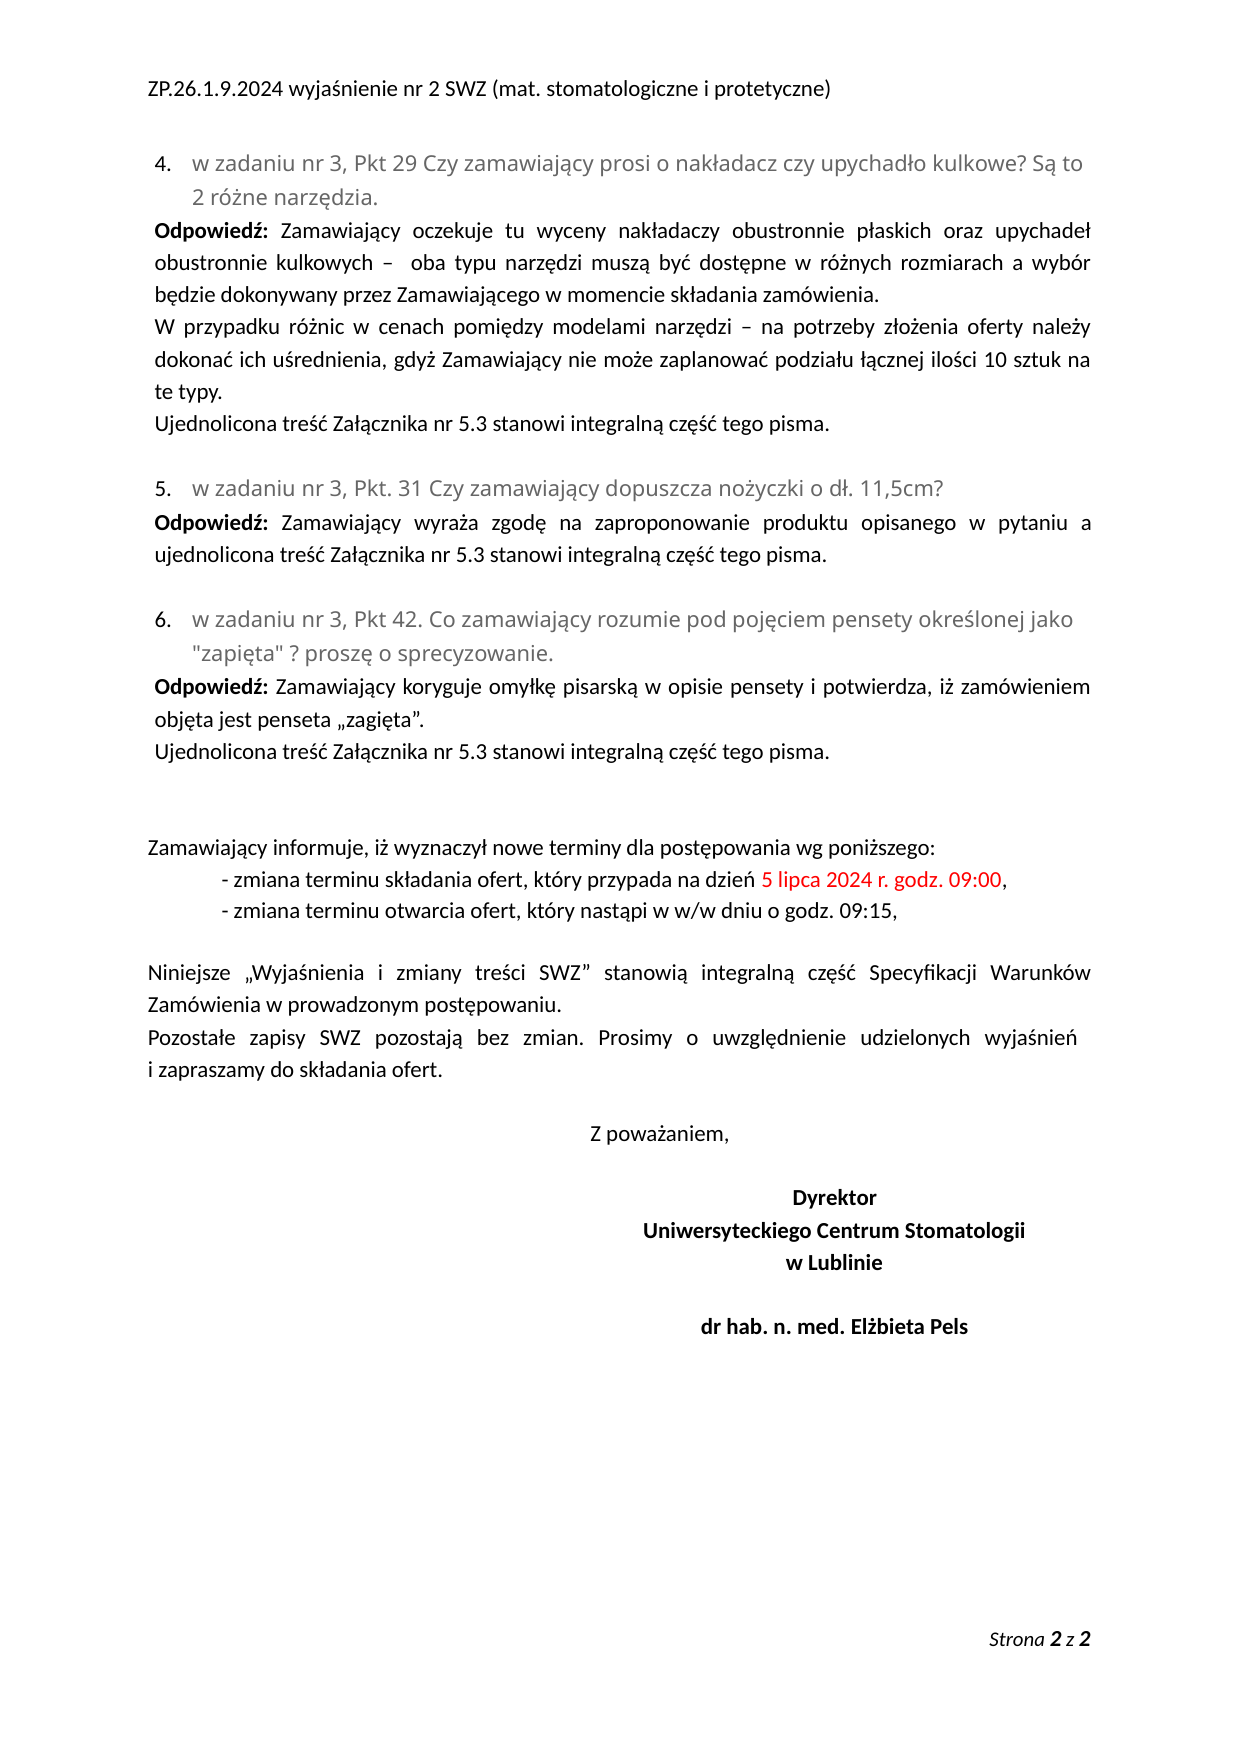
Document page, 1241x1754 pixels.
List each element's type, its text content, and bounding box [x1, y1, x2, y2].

list Zamawiający informuje, iż wyznaczył nowe terminy dla postępowania wg poniższego: [148, 833, 1093, 861]
text dr hab. n. med. Elżbieta Pels [576, 1312, 1093, 1340]
text W przypadku różnic w cenach pomiędzy modelami narzędzi – na potrzeby złożenia oferty należy dokonać ich uśrednienia, gdyż Zamawiający nie może zaplanować podziału łącznej ilości 10 sztuk na te typy. [154, 312, 1093, 405]
text Odpowiedź: Zamawiający koryguje omyłkę pisarską w opisie pensety i potwierdza, iż zamówieniem objęta jest penseta „zagięta”. [154, 672, 1093, 733]
text Dyrektor [576, 1183, 1093, 1212]
list w zadaniu nr 3, Pkt 29 Czy zamawiający prosi o nakładacz czy upychadło kulkowe? Są to 2 różne narzędzia. [154, 148, 1093, 212]
list w zadaniu nr 3, Pkt 42. Co zamawiający rozumie pod pojęciem pensety określonej jako "zapięta" ? proszę o sprecyzowanie. [154, 604, 1093, 668]
text Niniejsze „Wyjaśnienia i zmiany treści SWZ” stanowią integralną część Specyfikacji Warunków Zamówienia w prowadzonym postępowaniu. [148, 958, 1093, 1018]
text Odpowiedź: Zamawiający oczekuje tu wyceny nakładaczy obustronnie płaskich oraz upychadeł obustronnie kulkowych – oba typu narzędzi muszą być dostępne w różnych rozmiarach a wybór będzie dokonywany przez Zamawiającego w momencie składania zamówienia. [154, 216, 1093, 308]
text - zmiana terminu otwarcia ofert, który nastąpi w w/w dniu o godz. 09:15, [148, 896, 1093, 924]
text Uniwersyteckiego Centrum Stomatologii [576, 1216, 1093, 1244]
text Ujednolicona treść Załącznika nr 5.3 stanowi integralną część tego pisma. [154, 737, 1093, 765]
list w zadaniu nr 3, Pkt. 31 Czy zamawiający dopuszcza nożyczki o dł. 11,5cm? [154, 473, 1093, 503]
text Z poważaniem, [148, 1119, 1093, 1147]
text Ujednolicona treść Załącznika nr 5.3 stanowi integralną część tego pisma. [154, 409, 1093, 437]
text w Lublinie [576, 1248, 1093, 1276]
text - zmiana terminu składania ofert, który przypada na dzień 5 lipca 2024 r. godz. 09:00, [148, 866, 1093, 894]
text Pozostałe zapisy SWZ pozostają bez zmian. Prosimy o uwzględnienie udzielonych wyjaśnień i zapraszamy do składania ofert. [148, 1023, 1093, 1083]
